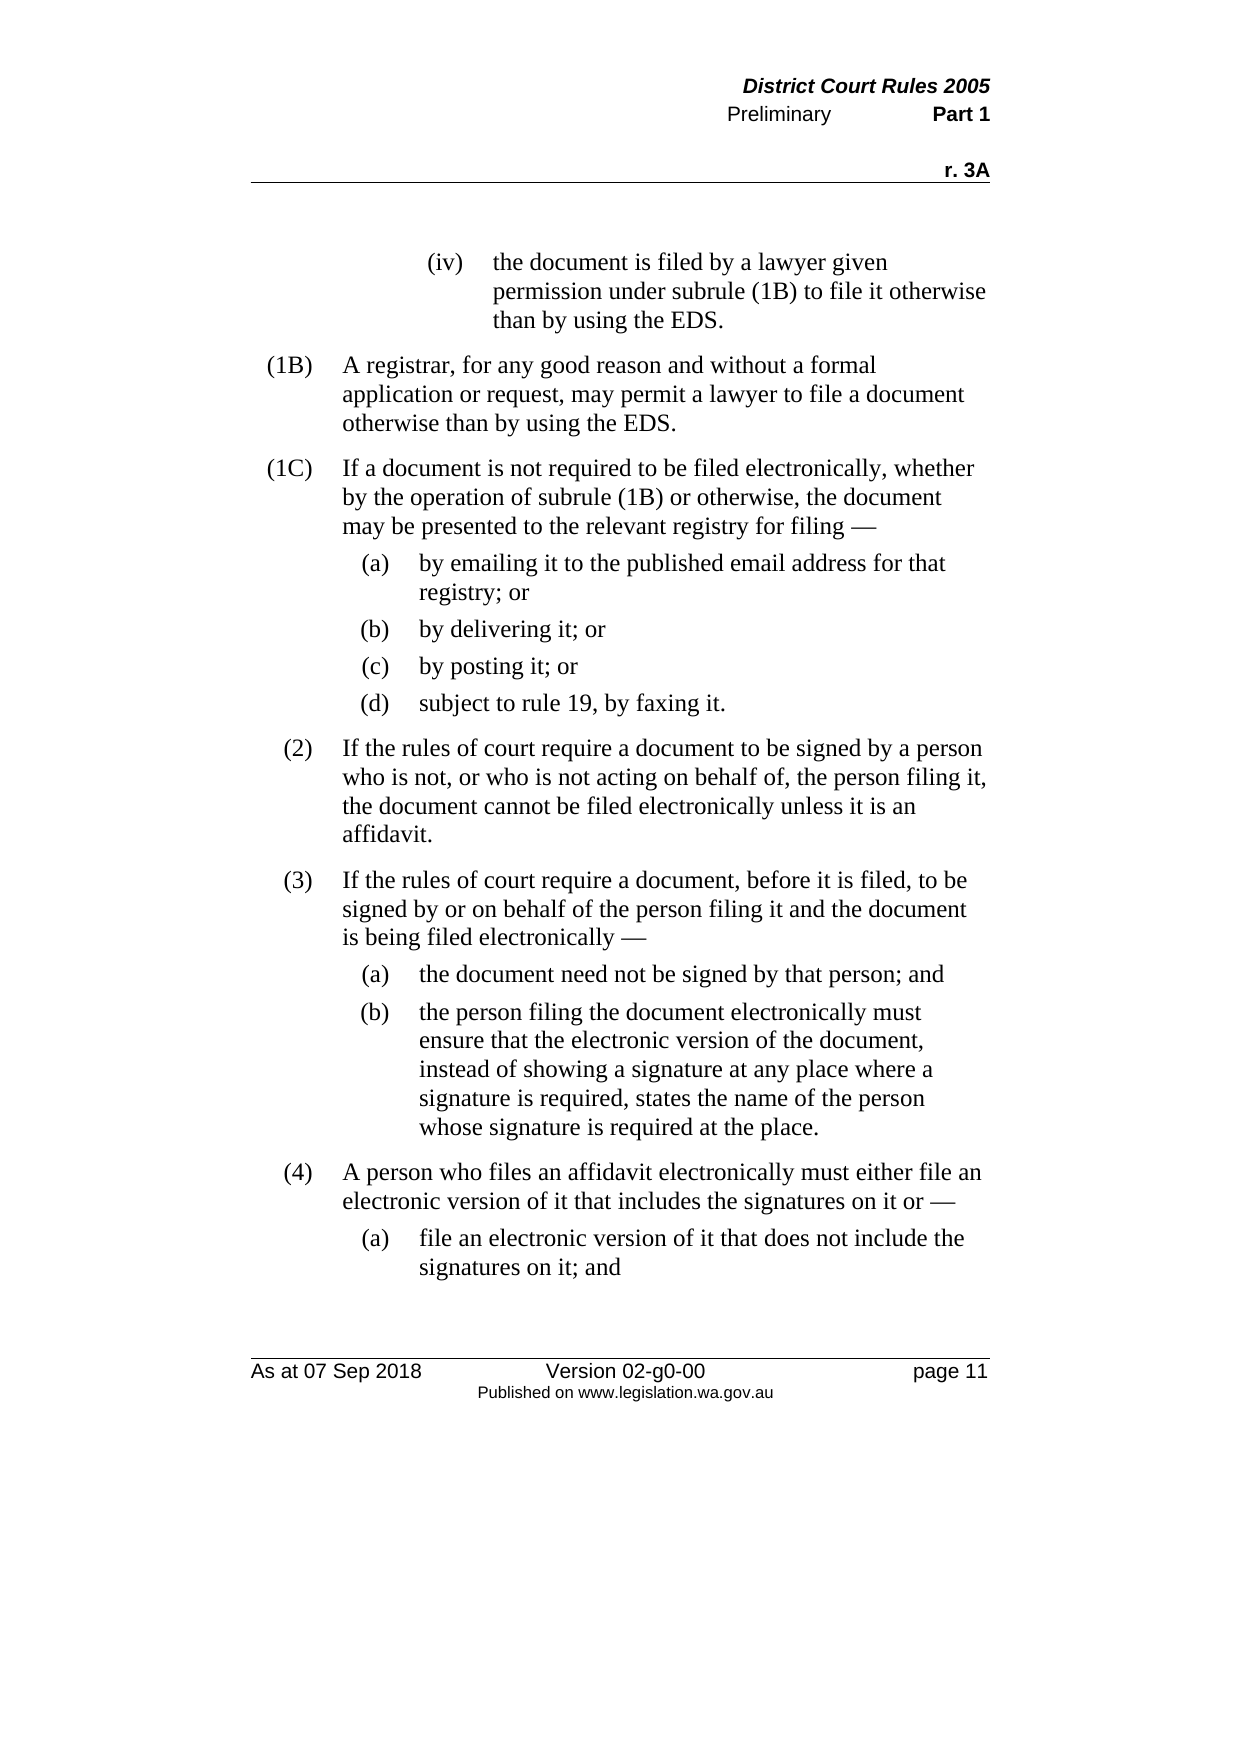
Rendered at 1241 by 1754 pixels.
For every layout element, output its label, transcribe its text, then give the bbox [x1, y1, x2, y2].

text (a) the document need not be signed by that person; and [251, 959, 990, 988]
text (b) the person filing the document electronically must ensure that the electronic version of the document, instead of showing a signature at any place where a signature is required, states the name of the person whose signature is required at the place. [251, 997, 990, 1140]
text (1C) If a document is not required to be filed electronically, whether by the operation of subrule (1B) or otherwise, the document may be presented to the relevant registry for filing — [251, 453, 990, 539]
text (iv) the document is filed by a lawyer given permission under subrule (1B) to file it otherwise than by using the EDS. [251, 247, 990, 334]
text (a) by emailing it to the published email address for that registry; or [251, 548, 990, 605]
text (d) subject to rule 19, by faxing it. [251, 688, 990, 717]
text (2) If the rules of court require a document to be signed by a person who is not, or who is not acting on behalf of, the person filing it, the document cannot be filed electronically unless it is an affidavit. [251, 733, 990, 848]
text (c) by posting it; or [251, 651, 990, 679]
text (a) file an electronic version of it that does not include the signatures on it; and [251, 1223, 990, 1280]
text (1B) A registrar, for any good reason and without a formal application or request, may permit a lawyer to file a document otherwise than by using the EDS. [251, 350, 990, 437]
text (3) If the rules of court require a document, before it is filed, to be signed by or on behalf of the person filing it and the document is being filed electronically — [251, 865, 990, 951]
text (b) by delivering it; or [251, 614, 990, 642]
text (4) A person who files an affidavit electronically must either file an electronic version of it that includes the signatures on it or — [251, 1157, 990, 1214]
